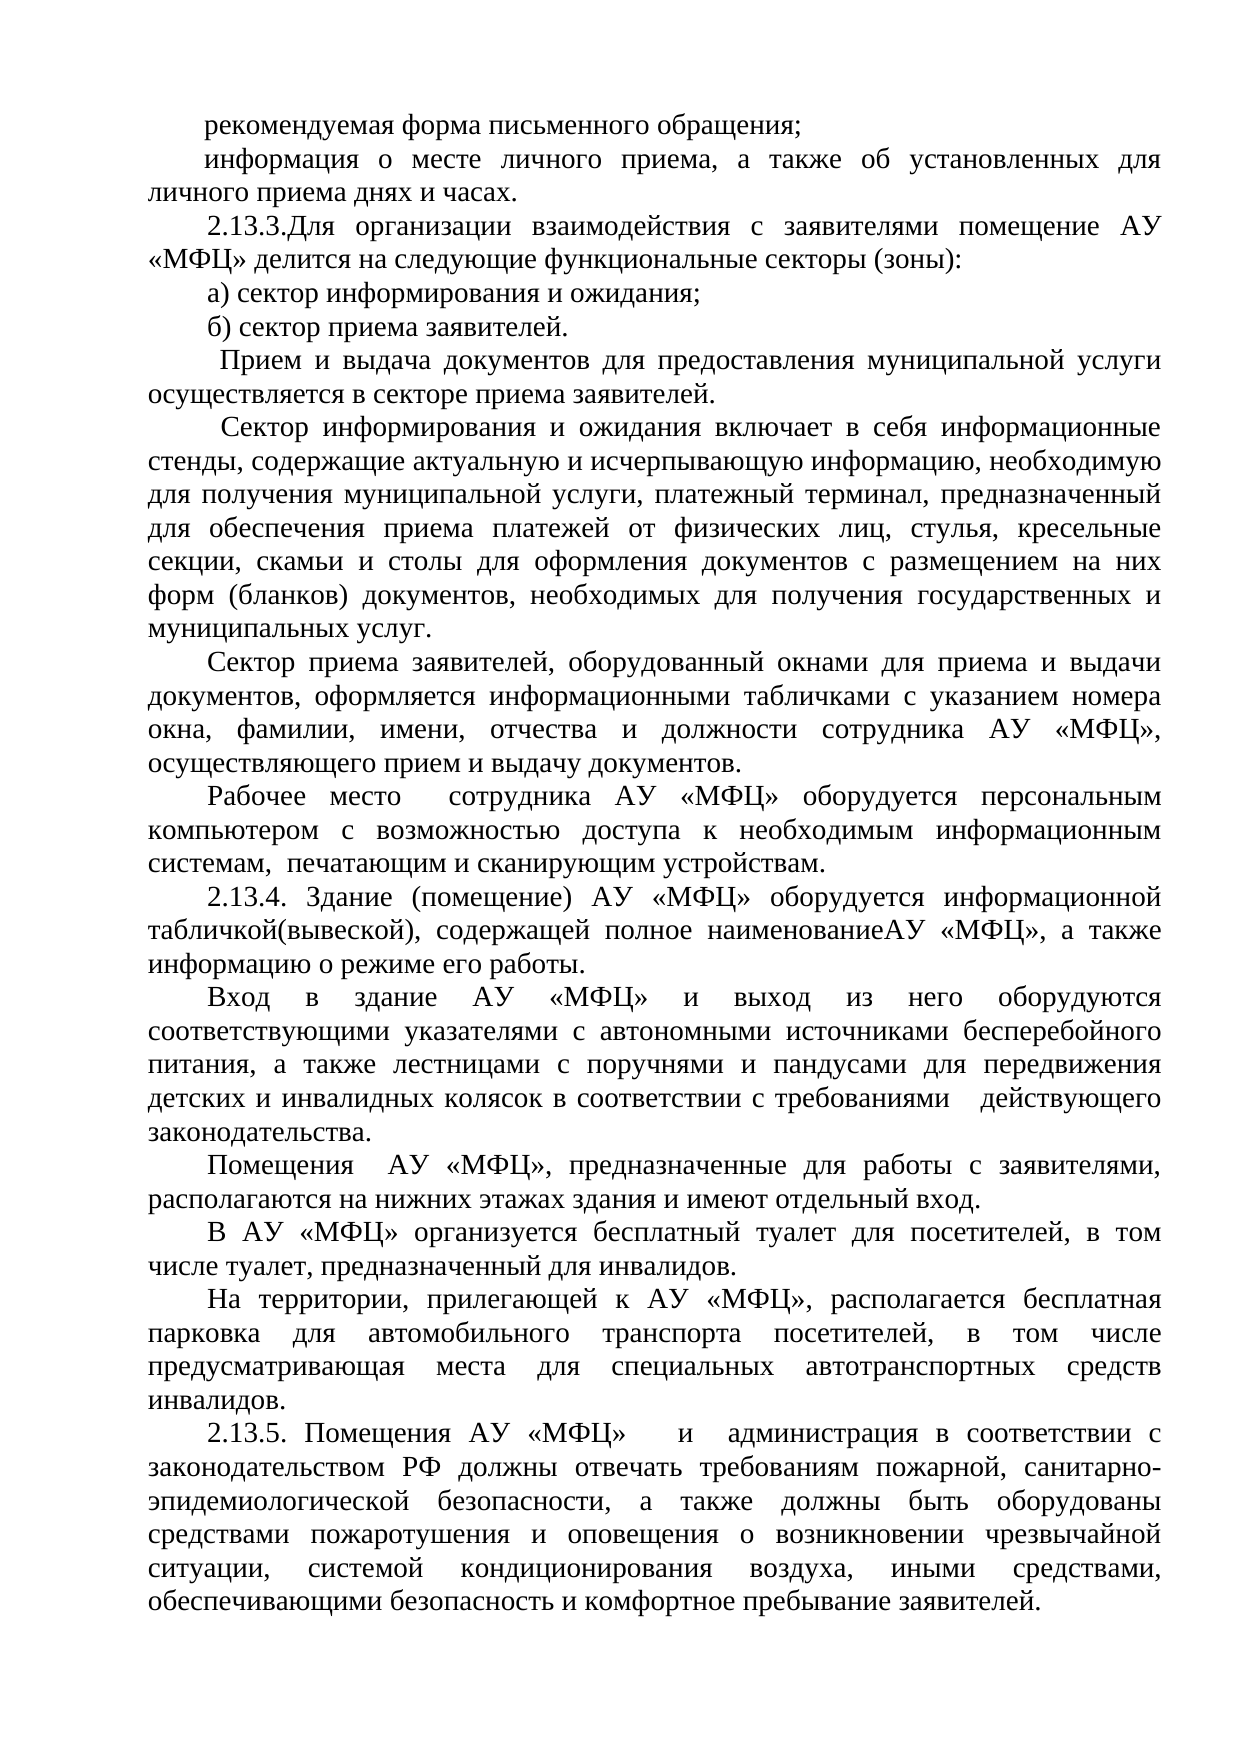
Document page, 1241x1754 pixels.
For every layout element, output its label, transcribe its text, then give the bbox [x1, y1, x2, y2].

text 2.13.3.Для организации взаимодействия с заявителями помещение АУ «МФЦ» делится на следующие функциональные секторы (зоны): [148, 208, 1162, 275]
text Прием и выдача документов для предоставления муниципальной услуги осуществляется в секторе приема заявителей. [148, 342, 1162, 409]
text информация о месте личного приема, а также об установленных для личного приема днях и часах. [148, 141, 1162, 208]
text рекомендуемая форма письменного обращения; [148, 107, 1162, 141]
text 2.13.5. Помещения АУ «МФЦ» и администрация в соответствии с законодательством РФ должны отвечать требованиям пожарной, санитарно-эпидемиологической безопасности, а также должны быть оборудованы средствами пожаротушения и оповещения о возникновении чрезвычайной ситуации, системой кондиционирования воздуха, иными средствами, обеспечивающими безопасность и комфортное пребывание заявителей. [148, 1416, 1162, 1617]
text Рабочее место сотрудника АУ «МФЦ» оборудуется персональным компьютером с возможностью доступа к необходимым информационным системам, печатающим и сканирующим устройствам. [148, 778, 1162, 879]
text На территории, прилегающей к АУ «МФЦ», располагается бесплатная парковка для автомобильного транспорта посетителей, в том числе предусматривающая места для специальных автотранспортных средств инвалидов. [148, 1281, 1162, 1416]
text Сектор информирования и ожидания включает в себя информационные стенды, содержащие актуальную и исчерпывающую информацию, необходимую для получения муниципальной услуги, платежный терминал, предназначенный для обеспечения приема платежей от физических лиц, стулья, кресельные секции, скамьи и столы для оформления документов с размещением на них форм (бланков) документов, необходимых для получения государственных и муниципальных услуг. [148, 409, 1162, 644]
text б) сектор приема заявителей. [148, 309, 1162, 342]
text В АУ «МФЦ» организуется бесплатный туалет для посетителей, в том числе туалет, предназначенный для инвалидов. [148, 1214, 1162, 1281]
text 2.13.4. Здание (помещение) АУ «МФЦ» оборудуется информационной табличкой(вывеской), содержащей полное наименованиеАУ «МФЦ», а также информацию о режиме его работы. [148, 879, 1162, 979]
text Помещения АУ «МФЦ», предназначенные для работы с заявителями, располагаются на нижних этажах здания и имеют отдельный вход. [148, 1147, 1162, 1214]
text Сектор приема заявителей, оборудованный окнами для приема и выдачи документов, оформляется информационными табличками с указанием номера окна, фамилии, имени, отчества и должности сотрудника АУ «МФЦ», осуществляющего прием и выдачу документов. [148, 644, 1162, 778]
text а) сектор информирования и ожидания; [148, 275, 1162, 309]
text Вход в здание АУ «МФЦ» и выход из него оборудуются соответствующими указателями с автономными источниками бесперебойного питания, а также лестницами с поручнями и пандусами для передвижения детских и инвалидных колясок в соответствии с требованиями действующего законодательства. [148, 979, 1162, 1147]
